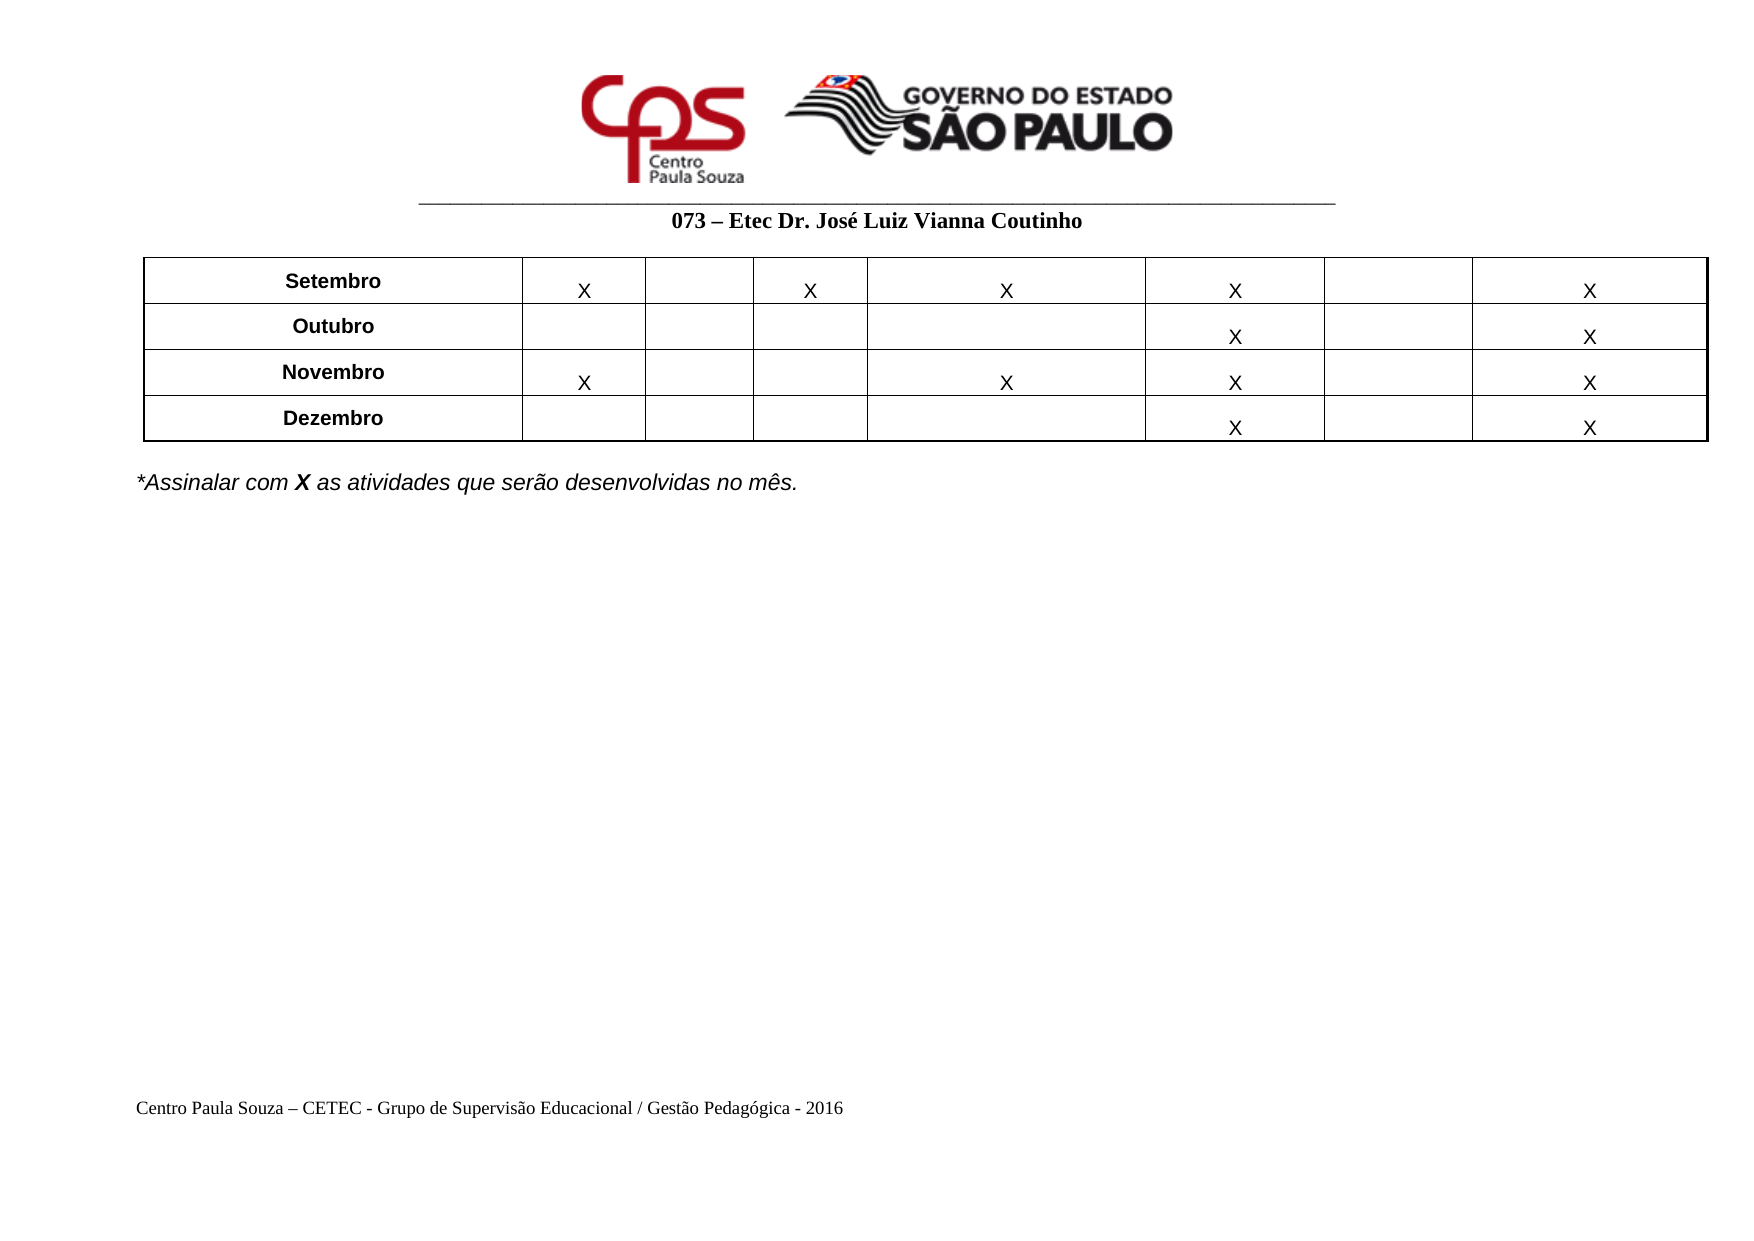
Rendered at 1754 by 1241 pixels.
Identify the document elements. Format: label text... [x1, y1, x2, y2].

table_cell [646, 350, 753, 394]
table_cell X [1146, 396, 1324, 440]
table_cell X [1146, 350, 1324, 394]
table_cell Novembro [145, 350, 522, 394]
table_cell [646, 258, 753, 303]
table_cell [1325, 304, 1472, 349]
table_cell Dezembro [145, 396, 522, 440]
table_cell [868, 396, 1145, 440]
table_cell X [1473, 258, 1706, 303]
table_cell X [523, 258, 645, 303]
table_cell X [1473, 350, 1706, 394]
table_cell X [523, 350, 645, 394]
table_cell [754, 396, 867, 440]
table_cell X [1146, 258, 1324, 303]
table_cell X [868, 350, 1145, 394]
table_cell X [754, 258, 867, 303]
table_cell [754, 350, 867, 394]
table_cell Setembro [145, 258, 522, 303]
table_cell [646, 304, 753, 349]
table_cell [523, 396, 645, 440]
table_cell [1325, 396, 1472, 440]
text *Assinalar com X as atividades que serão desenvolvidas no mês. [136, 469, 1618, 495]
table_cell [646, 396, 753, 440]
table_cell [523, 304, 645, 349]
table_cell [1325, 350, 1472, 394]
table_cell X [1146, 304, 1324, 349]
table_cell [754, 304, 867, 349]
table_cell X [1473, 396, 1706, 440]
table_cell X [1473, 304, 1706, 349]
table_cell [868, 304, 1145, 349]
table_cell Outubro [145, 304, 522, 349]
picture [581, 75, 1173, 183]
table_cell X [868, 258, 1145, 303]
table_cell [1325, 258, 1472, 303]
